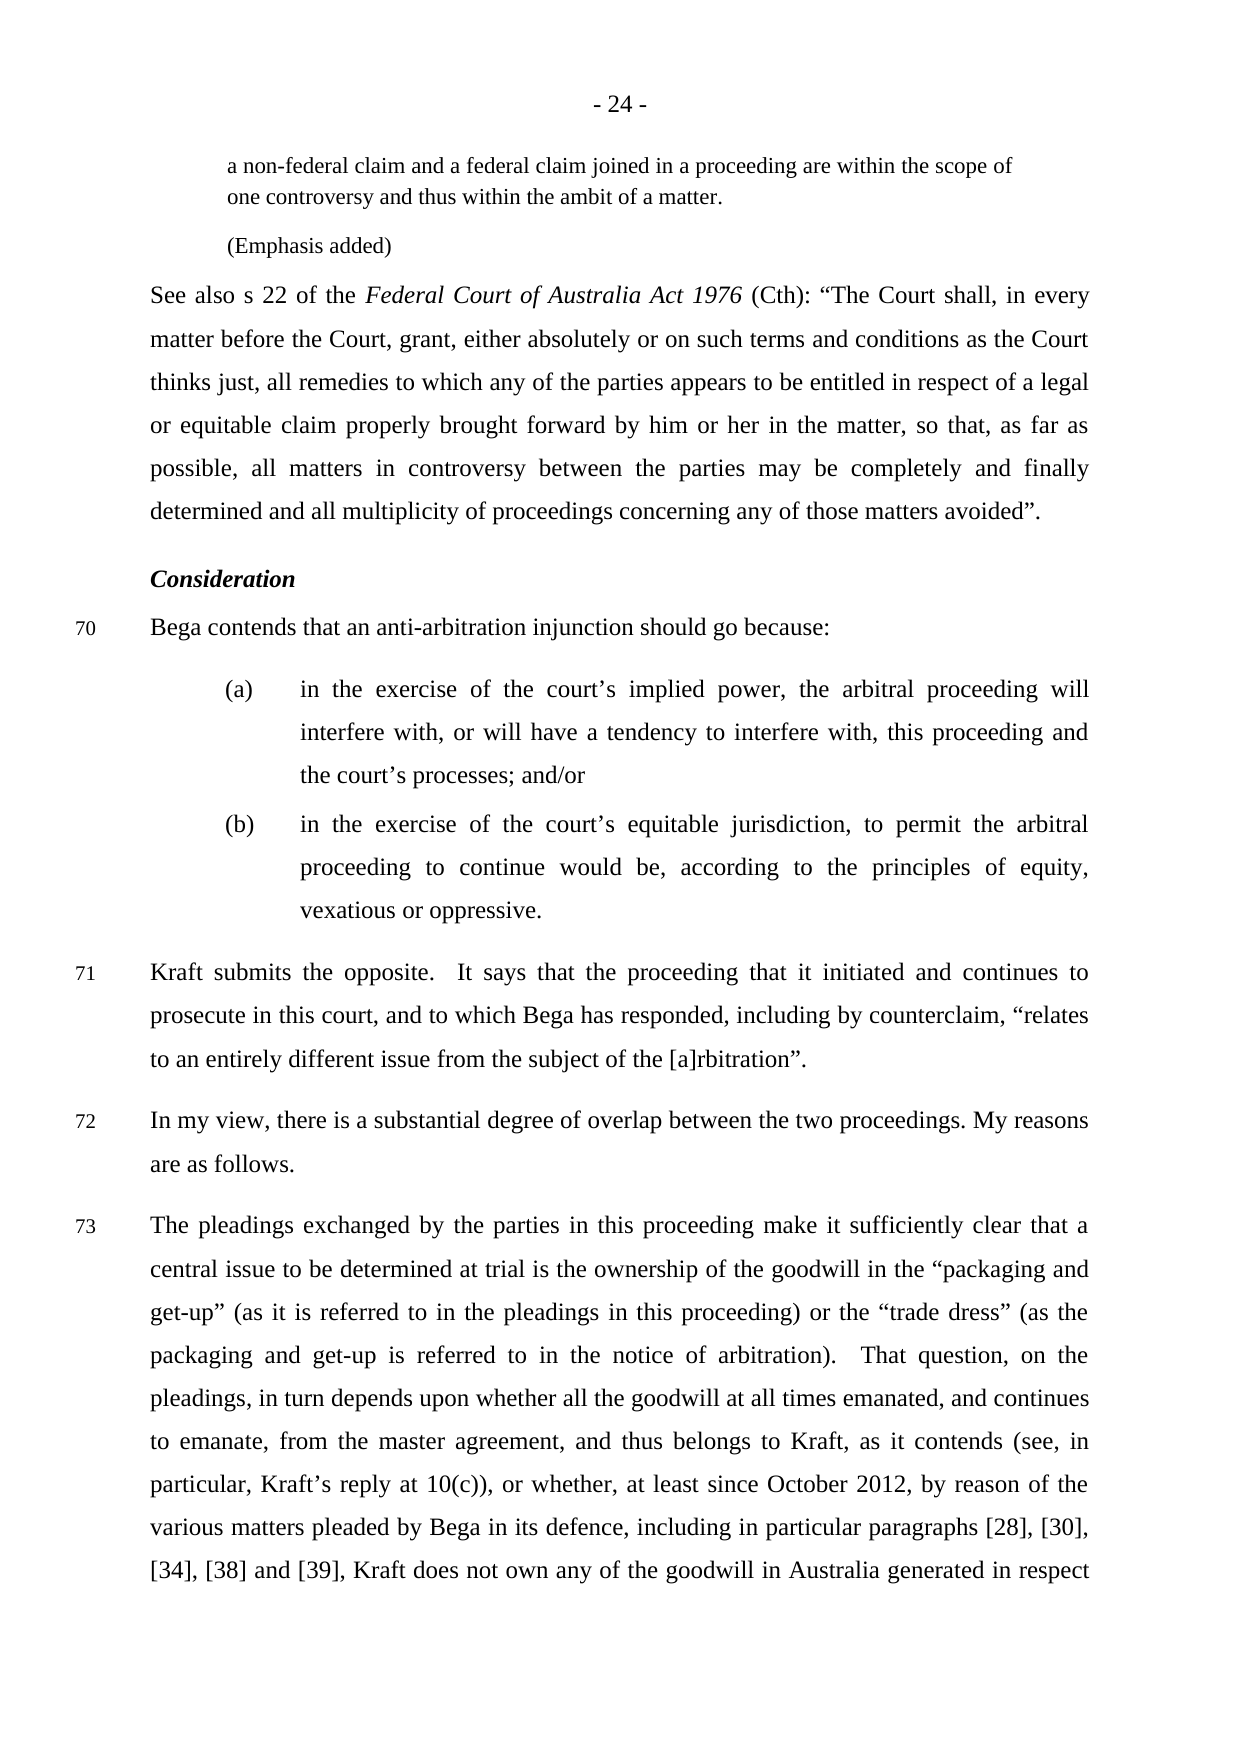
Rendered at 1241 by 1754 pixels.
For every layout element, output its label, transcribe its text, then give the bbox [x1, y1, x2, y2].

list in the exercise of the court’s implied power, the arbitral proceeding will interfere with, or will have a tendency to interfere with, this proceeding and the court’s processes; and/or [225, 674, 1090, 789]
text (Emphasis added) [227, 232, 1013, 258]
text See also s 22 of the Federal Court of Australia Act 1976 (Cth): “The Court shall, in every matter before the Court, grant, either absolutely or on such terms and conditions as the Court thinks just, all remedies to which any of the parties appears to be entitled in respect of a legal or equitable claim properly brought forward by him or her in the matter, so that, as far as possible, all matters in controversy between the parties may be completely and finally determined and all multiplicity of proceedings concerning any of those matters avoided”. [150, 281, 1090, 525]
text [227, 152, 1013, 209]
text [75, 1211, 1090, 1584]
text In my view, there is a substantial degree of overlap between the two proceedings. My reasons are as follows. [75, 1106, 1090, 1177]
text Kraft submits the opposite. It says that the proceeding that it initiated and continues to prosecute in this court, and to which Bega has responded, including by counterclaim, “relates to an entirely different issue from the subject of the [a]rbitration”. [75, 957, 1090, 1072]
subtitle Consideration [150, 564, 1090, 593]
list in the exercise of the court’s equitable jurisdiction, to permit the arbitral proceeding to continue would be, according to the principles of equity, vexatious or oppressive. [225, 809, 1090, 924]
text Bega contends that an anti-arbitration injunction should go because: [75, 612, 1090, 641]
